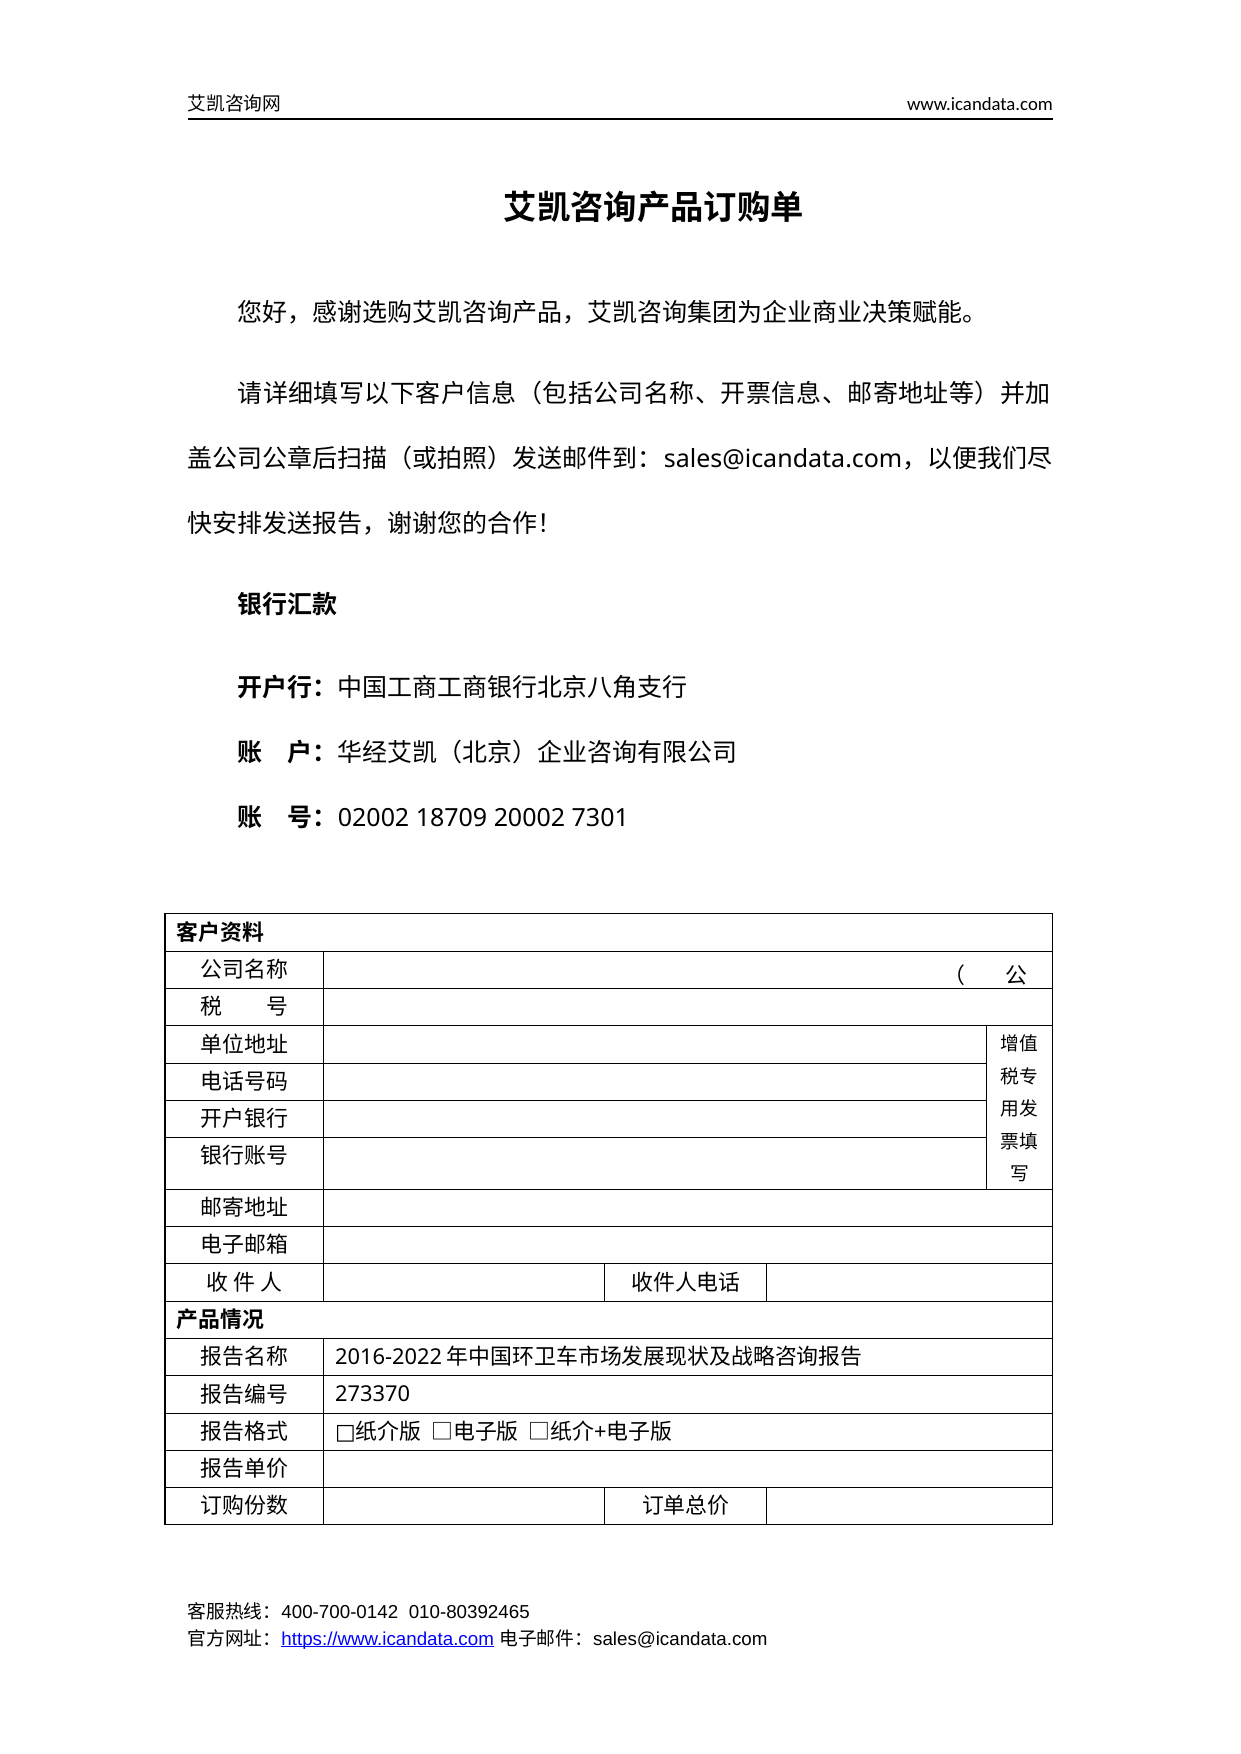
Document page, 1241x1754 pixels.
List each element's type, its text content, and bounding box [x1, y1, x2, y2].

table_cell [324, 1451, 1052, 1487]
table_cell 单位地址 [166, 1026, 323, 1062]
table_cell 产品情况 [166, 1302, 1052, 1338]
table_cell 收 件 人 [166, 1264, 323, 1301]
table_cell [324, 1138, 986, 1189]
table_cell 报告名称 [166, 1339, 323, 1375]
table_cell [324, 1026, 986, 1062]
text 账 号：02002 18709 20002 7301 [187, 783, 1053, 848]
table_cell 电子邮箱 [166, 1227, 323, 1263]
table_cell 报告格式 [166, 1414, 323, 1450]
text 开户行：中国工商工商银行北京八角支行 [187, 653, 1053, 718]
table_cell [767, 1488, 1052, 1524]
text 银行汇款 [187, 570, 1053, 635]
table_cell [324, 952, 1052, 988]
table_cell 订购份数 [166, 1488, 323, 1524]
text 艾凯咨询产品订购单 [187, 172, 1053, 237]
table_cell 2016-2022年中国环卫车市场发展现状及战略咨询报告 [324, 1339, 1052, 1375]
table_cell 报告单价 [166, 1451, 323, 1487]
table_cell [324, 989, 1052, 1025]
table_cell 开户银行 [166, 1101, 323, 1137]
table_cell 273370 [324, 1376, 1052, 1412]
table_cell □纸介版 □电子版 □纸介+电子版 [324, 1414, 1052, 1450]
table_cell [324, 1227, 1052, 1263]
table_cell 税 号 [166, 989, 323, 1025]
table_cell 邮寄地址 [166, 1190, 323, 1226]
table_cell [324, 1264, 604, 1301]
table_cell 银行账号 [166, 1138, 323, 1189]
table_cell [324, 1064, 986, 1100]
text 请详细填写以下客户信息（包括公司名称、开票信息、邮寄地址等）并加盖公司公章后扫描（或拍照）发送邮件到：sales@icandata.com，以便我们尽快安排发送报告，谢谢您的合作！ [187, 359, 1053, 554]
table_cell 增值税专用发票填写 [987, 1026, 1052, 1189]
table_cell 收件人电话 [605, 1264, 766, 1301]
table_cell 公司名称 [166, 952, 323, 988]
table_cell [767, 1264, 1052, 1301]
table_header 客户资料 [166, 914, 1052, 951]
table_cell [324, 1488, 604, 1524]
text 账 户：华经艾凯（北京）企业咨询有限公司 [187, 718, 1053, 783]
table_cell 电话号码 [166, 1064, 323, 1100]
table_cell 报告编号 [166, 1376, 323, 1412]
table_cell [324, 1190, 1052, 1226]
table_cell 订单总价 [605, 1488, 766, 1524]
table_cell [324, 1101, 986, 1137]
text 您好，感谢选购艾凯咨询产品，艾凯咨询集团为企业商业决策赋能。 [187, 278, 1053, 343]
